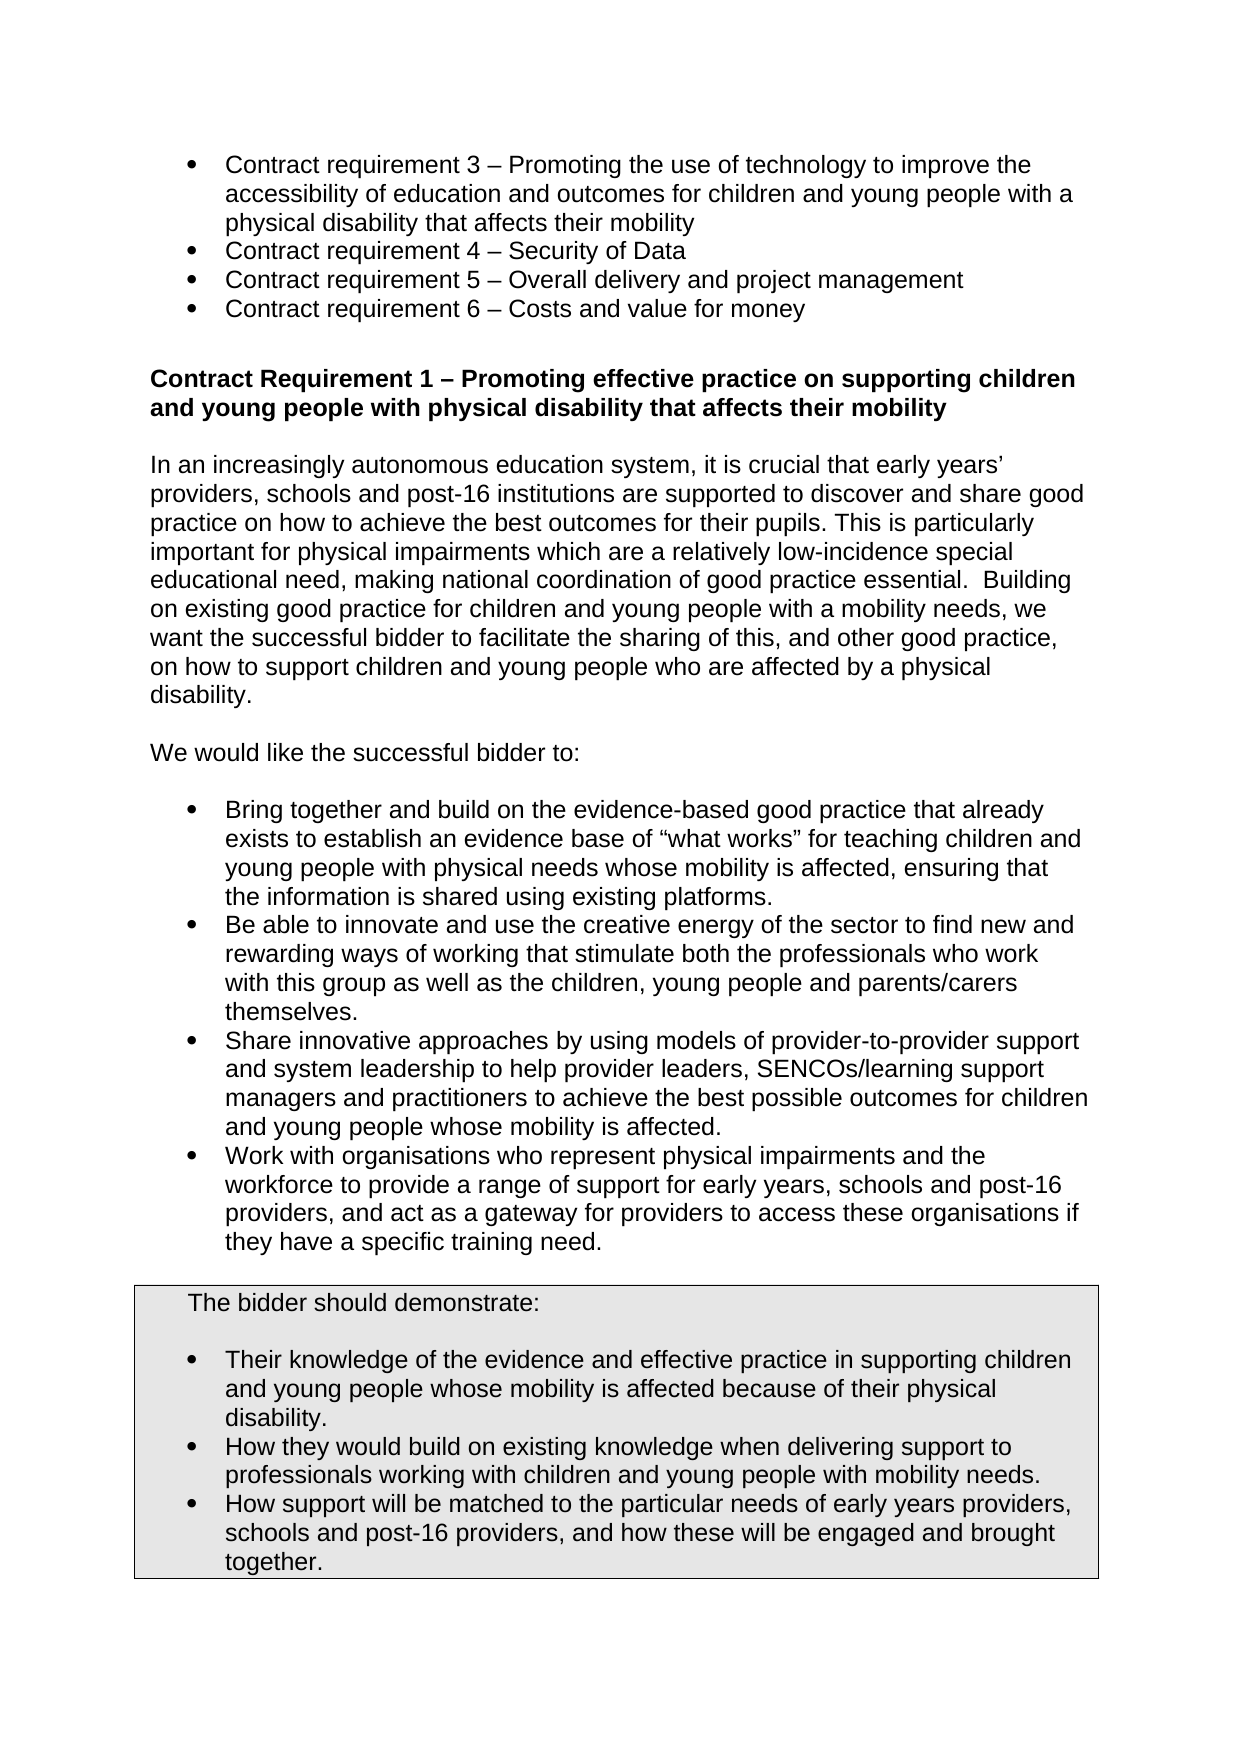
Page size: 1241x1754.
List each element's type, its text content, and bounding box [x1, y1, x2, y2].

list Share innovative approaches by using models of provider-to-provider support and system leadership to help provider leaders, SENCOs/learning support managers and practitioners to achieve the best possible outcomes for children and young people whose mobility is affected. [187, 1026, 1090, 1141]
text In an increasingly autonomous education system, it is crucial that early years’ providers, schools and post-16 institutions are supported to discover and share good practice on how to achieve the best outcomes for their pupils. This is particularly important for physical impairments which are a relatively low-incidence special educational need, making national coordination of good practice essential. Building on existing good practice for children and young people with a mobility needs, we want the successful bidder to facilitate the sharing of this, and other good practice, on how to support children and young people who are affected by a physical disability. [150, 450, 1090, 709]
list Contract requirement 4 – Security of Data [187, 236, 1090, 265]
list How support will be matched to the particular needs of early years providers, schools and post-16 providers, and how these will be engaged and brought together. [135, 1486, 1098, 1578]
list Work with organisations who represent physical impairments and the workforce to provide a range of support for early years, schools and post-16 providers, and act as a gateway for providers to access these organisations if they have a specific training need. [187, 1141, 1090, 1256]
text The bidder should demonstrate: [135, 1286, 1098, 1313]
list Contract requirement 5 – Overall delivery and project management [187, 265, 1090, 294]
list Bring together and build on the evidence-based good practice that already exists to establish an evidence base of “what works” for teaching children and young people with physical needs whose mobility is affected, ensuring that the information is shared using existing platforms. [187, 795, 1090, 911]
list Their knowledge of the evidence and effective practice in supporting children and young people whose mobility is affected because of their physical disability. [135, 1342, 1098, 1428]
list Contract requirement 6 – Costs and value for money [187, 294, 1090, 323]
list Contract requirement 3 – Promoting the use of technology to improve the accessibility of education and outcomes for children and young people with a physical disability that affects their mobility [187, 150, 1090, 236]
list Be able to innovate and use the creative energy of the sector to find new and rewarding ways of working that stimulate both the professionals who work with this group as well as the children, young people and parents/carers themselves. [187, 911, 1090, 1026]
list How they would build on existing knowledge when delivering support to professionals working with children and young people with mobility needs. [135, 1428, 1098, 1486]
text Contract Requirement 1 – Promoting effective practice on supporting children and young people with physical disability that affects their mobility [150, 364, 1090, 422]
text We would like the successful bidder to: [150, 738, 1090, 767]
